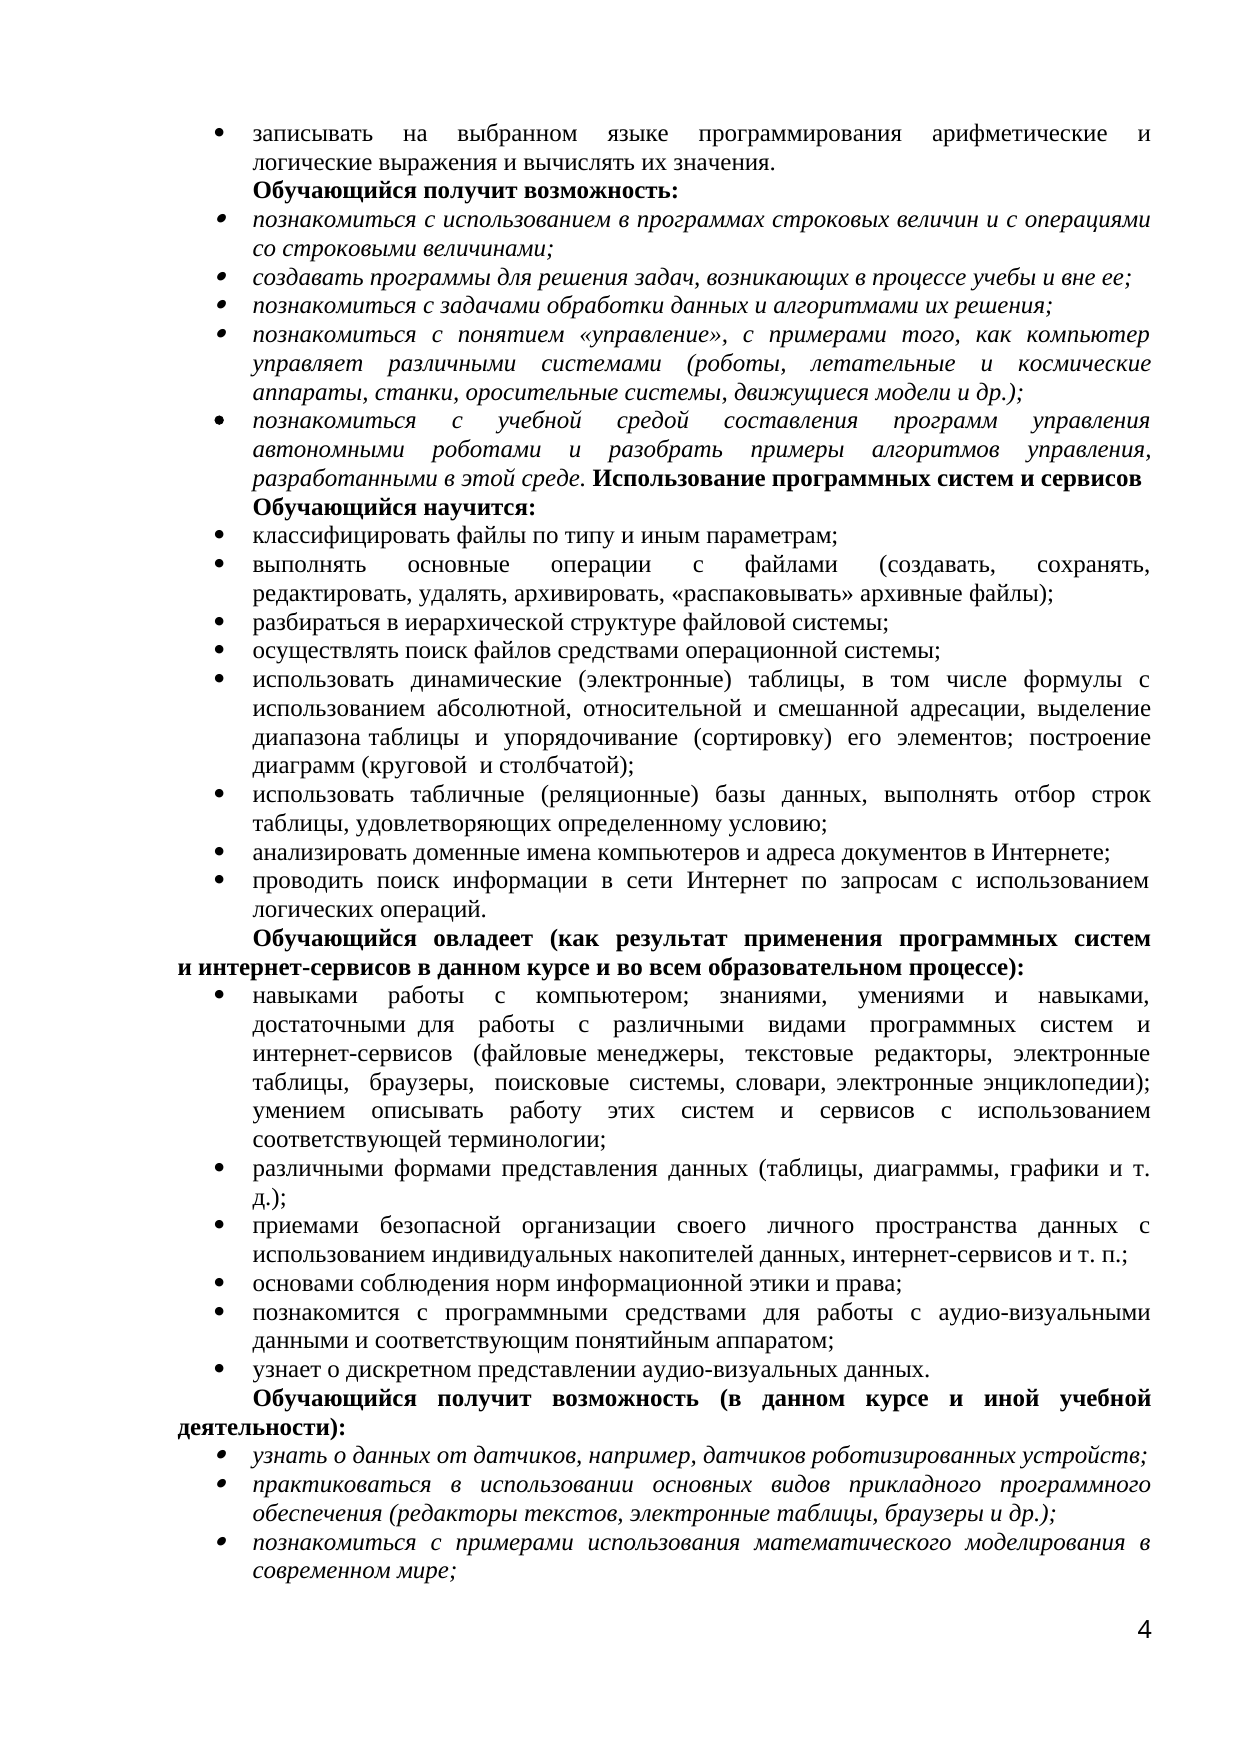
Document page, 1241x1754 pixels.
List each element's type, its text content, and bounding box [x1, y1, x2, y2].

list проводить поиск информации в сети Интернет по запросам с использованием логических операций. [215, 866, 1152, 923]
list использовать динамические (электронные) таблицы, в том числе формулы с использованием абсолютной, относительной и смешанной адресации, выделение диапазона таблицы и упорядочивание (сортировку) его элементов; построение диаграмм (круговой и столбчатой); [215, 664, 1152, 779]
list познакомиться с использованием в программах строковых величин и с операциями со строковыми величинами; [215, 204, 1152, 262]
list познакомиться с учебной средой составления программ управления автономными роботами и разобрать примеры алгоритмов управления, разработанными в этой среде. Использование программных систем и сервисов [215, 406, 1152, 492]
text Обучающийся получит возможность: [177, 176, 1152, 204]
list выполнять основные операции с файлами (создавать, сохранять, редактировать, удалять, архивировать, «распаковывать» архивные файлы); [215, 549, 1152, 607]
list использовать табличные (реляционные) базы данных, выполнять отбор строк таблицы, удовлетворяющих определенному условию; [215, 779, 1152, 837]
text Обучающийся получит возможность (в данном курсе и иной учебной деятельности): [177, 1383, 1152, 1441]
text Обучающийся овладеет (как результат применения программных систем и интернет-сервисов в данном курсе и во всем образовательном процессе): [177, 923, 1152, 981]
list познакомиться с примерами использования математического моделирования в современном мире; [215, 1527, 1152, 1584]
list приемами безопасной организации своего личного пространства данных с использованием индивидуальных накопителей данных, интернет-сервисов и т. п.; [215, 1211, 1152, 1268]
list классифицировать файлы по типу и иным параметрам; [215, 521, 1152, 549]
text Обучающийся научится: [177, 492, 1152, 521]
list записывать на выбранном языке программирования арифметические и логические выражения и вычислять их значения. [215, 118, 1152, 176]
list практиковаться в использовании основных видов прикладного программного обеспечения (редакторы текстов, электронные таблицы, браузеры и др.); [215, 1469, 1152, 1527]
list разбираться в иерархической структуре файловой системы; [215, 607, 1152, 636]
list познакомится с программными средствами для работы с аудио-визуальными данными и соответствующим понятийным аппаратом; [215, 1297, 1152, 1354]
list создавать программы для решения задач, возникающих в процессе учебы и вне ее; [215, 262, 1152, 291]
list узнать о данных от датчиков, например, датчиков роботизированных устройств; [215, 1441, 1152, 1469]
list узнает о дискретном представлении аудио-визуальных данных. [215, 1354, 1152, 1383]
list основами соблюдения норм информационной этики и права; [215, 1268, 1152, 1297]
list навыками работы с компьютером; знаниями, умениями и навыками, достаточными для работы с различными видами программных систем и интернет-сервисов (файловые менеджеры, текстовые редакторы, электронные таблицы, браузеры, поисковые системы, словари, электронные энциклопедии); умением описывать работу этих систем и сервисов с использованием соответствующей терминологии; [215, 981, 1152, 1153]
list познакомиться с задачами обработки данных и алгоритмами их решения; [215, 291, 1152, 319]
list познакомиться с понятием «управление», с примерами того, как компьютер управляет различными системами (роботы, летательные и космические аппараты, станки, оросительные системы, движущиеся модели и др.); [215, 319, 1152, 406]
list анализировать доменные имена компьютеров и адреса документов в Интернете; [215, 837, 1152, 866]
list осуществлять поиск файлов средствами операционной системы; [215, 636, 1152, 664]
list различными формами представления данных (таблицы, диаграммы, графики и т. д.); [215, 1153, 1152, 1211]
